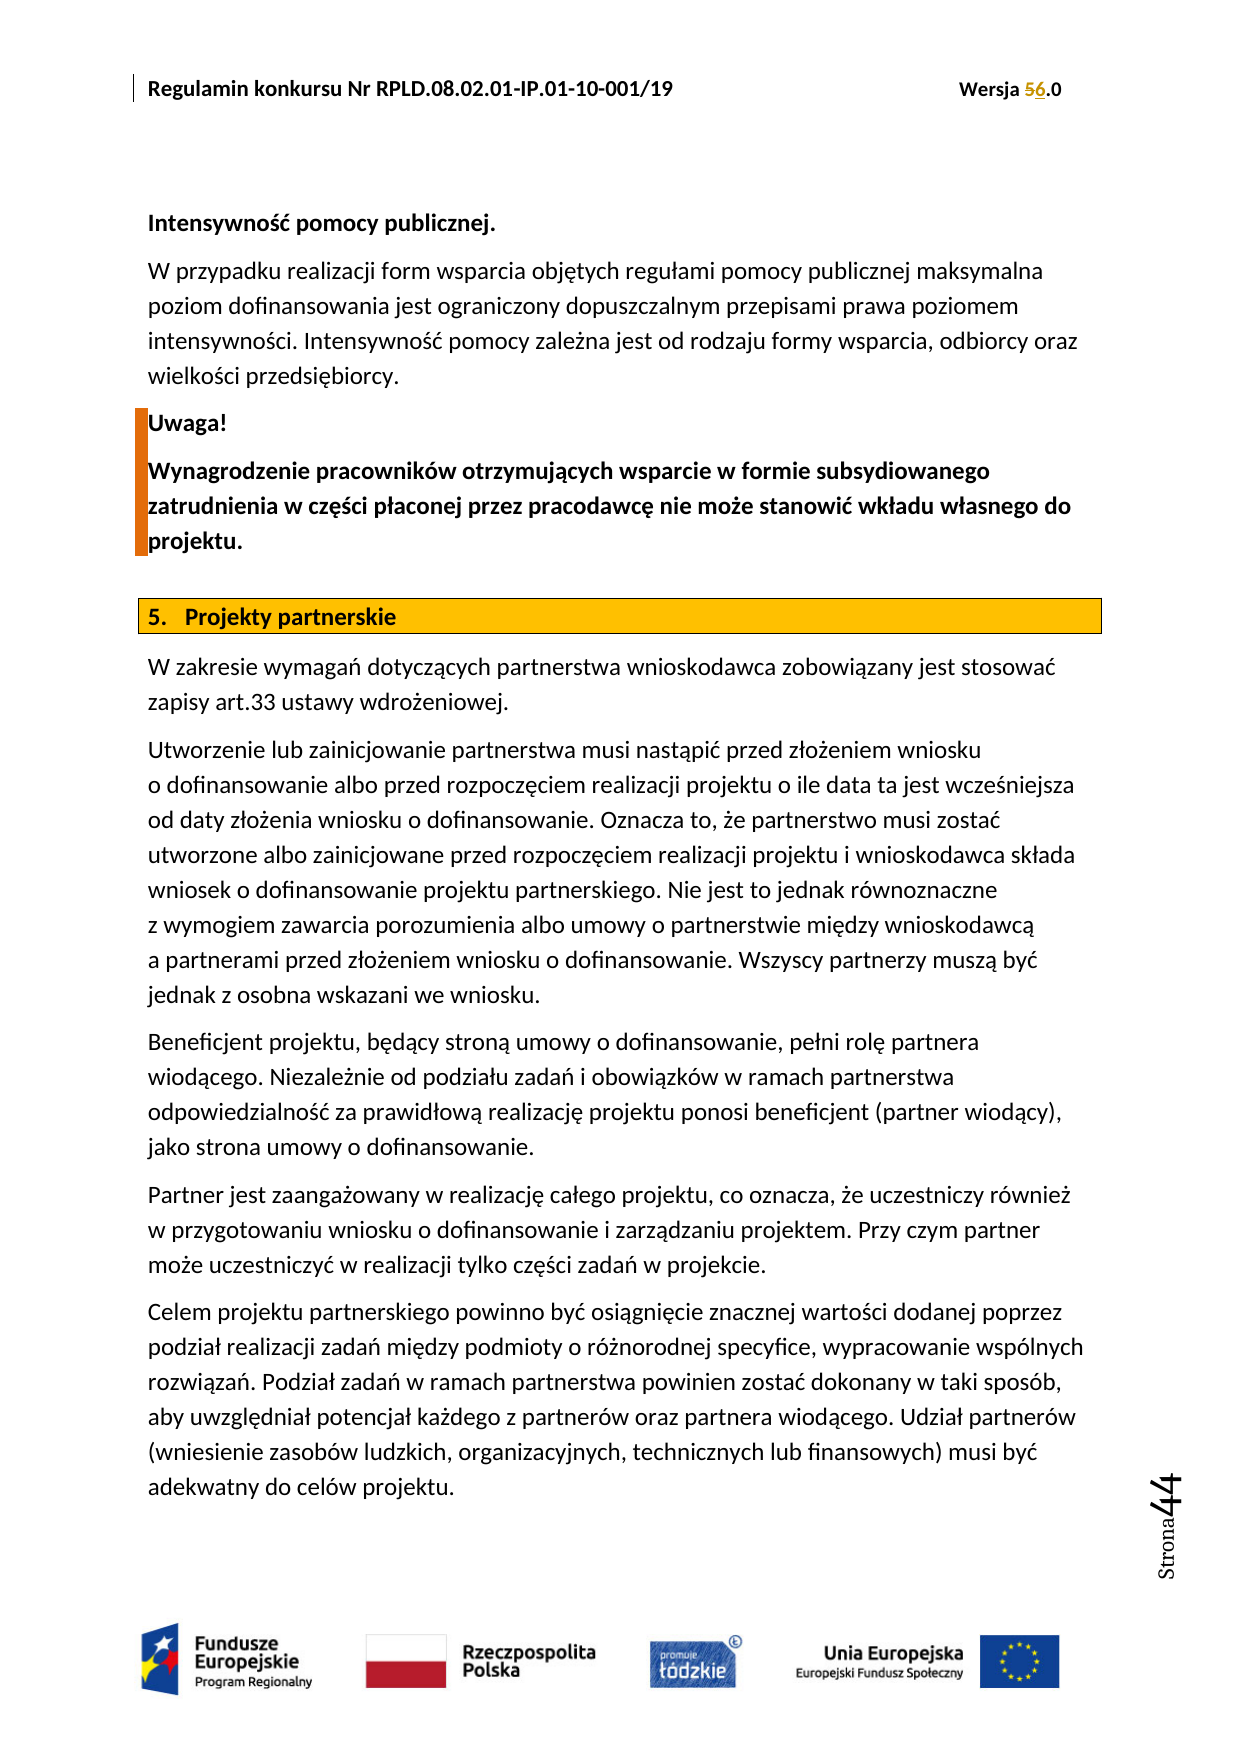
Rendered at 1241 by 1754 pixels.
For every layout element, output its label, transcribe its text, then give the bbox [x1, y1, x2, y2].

text Wynagrodzenie pracowników otrzymujących wsparcie w formie subsydiowanego zatrudnienia w części płaconej przez pracodawcę nie może stanowić wkładu własnego do projektu. [148, 455, 1093, 556]
text W przypadku realizacji form wsparcia objętych regułami pomocy publicznej maksymalna poziom dofinansowania jest ograniczony dopuszczalnym przepisami prawa poziomem intensywności. Intensywność pomocy zależna jest od rodzaju formy wsparcia, odbiorcy oraz wielkości przedsiębiorcy. [148, 255, 1093, 391]
list Projekty partnerskie [139, 599, 1101, 633]
text Celem projektu partnerskiego powinno być osiągnięcie znacznej wartości dodanej poprzez podział realizacji zadań między podmioty o różnorodnej specyfice, wypracowanie wspólnych rozwiązań. Podział zadań w ramach partnerstwa powinien zostać dokonany w taki sposób, aby uwzględniał potencjał każdego z partnerów oraz partnera wiodącego. Udział partnerów (wniesienie zasobów ludzkich, organizacyjnych, technicznych lub finansowych) musi być adekwatny do celów projektu. [148, 1296, 1093, 1502]
text Uwaga! [148, 408, 1093, 438]
text Intensywność pomocy publicznej. [148, 208, 1093, 238]
text Beneficjent projektu, będący stroną umowy o dofinansowanie, pełni rolę partnera wiodącego. Niezależnie od podziału zadań i obowiązków w ramach partnerstwa odpowiedzialność za prawidłową realizację projektu ponosi beneficjent (partner wiodący), jako strona umowy o dofinansowanie. [148, 1026, 1093, 1162]
text W zakresie wymagań dotyczących partnerstwa wnioskodawca zobowiązany jest stosować zapisy art.33 ustawy wdrożeniowej. [148, 651, 1093, 717]
picture [53, 1561, 1105, 1751]
text Partner jest zaangażowany w realizację całego projektu, co oznacza, że uczestniczy również w przygotowaniu wniosku o dofinansowanie i zarządzaniu projektem. Przy czym partner może uczestniczyć w realizacji tylko części zadań w projekcie. [148, 1179, 1093, 1279]
text Utworzenie lub zainicjowanie partnerstwa musi nastąpić przed złożeniem wniosku o dofinansowanie albo przed rozpoczęciem realizacji projektu o ile data ta jest wcześniejsza od daty złożenia wniosku o dofinansowanie. Oznacza to, że partnerstwo musi zostać utworzone albo zainicjowane przed rozpoczęciem realizacji projektu i wnioskodawca składa wniosek o dofinansowanie projektu partnerskiego. Nie jest to jednak równoznaczne z wymogiem zawarcia porozumienia albo umowy o partnerstwie między wnioskodawcą a partnerami przed złożeniem wniosku o dofinansowanie. Wszyscy partnerzy muszą być jednak z osobna wskazani we wniosku. [148, 734, 1093, 1009]
